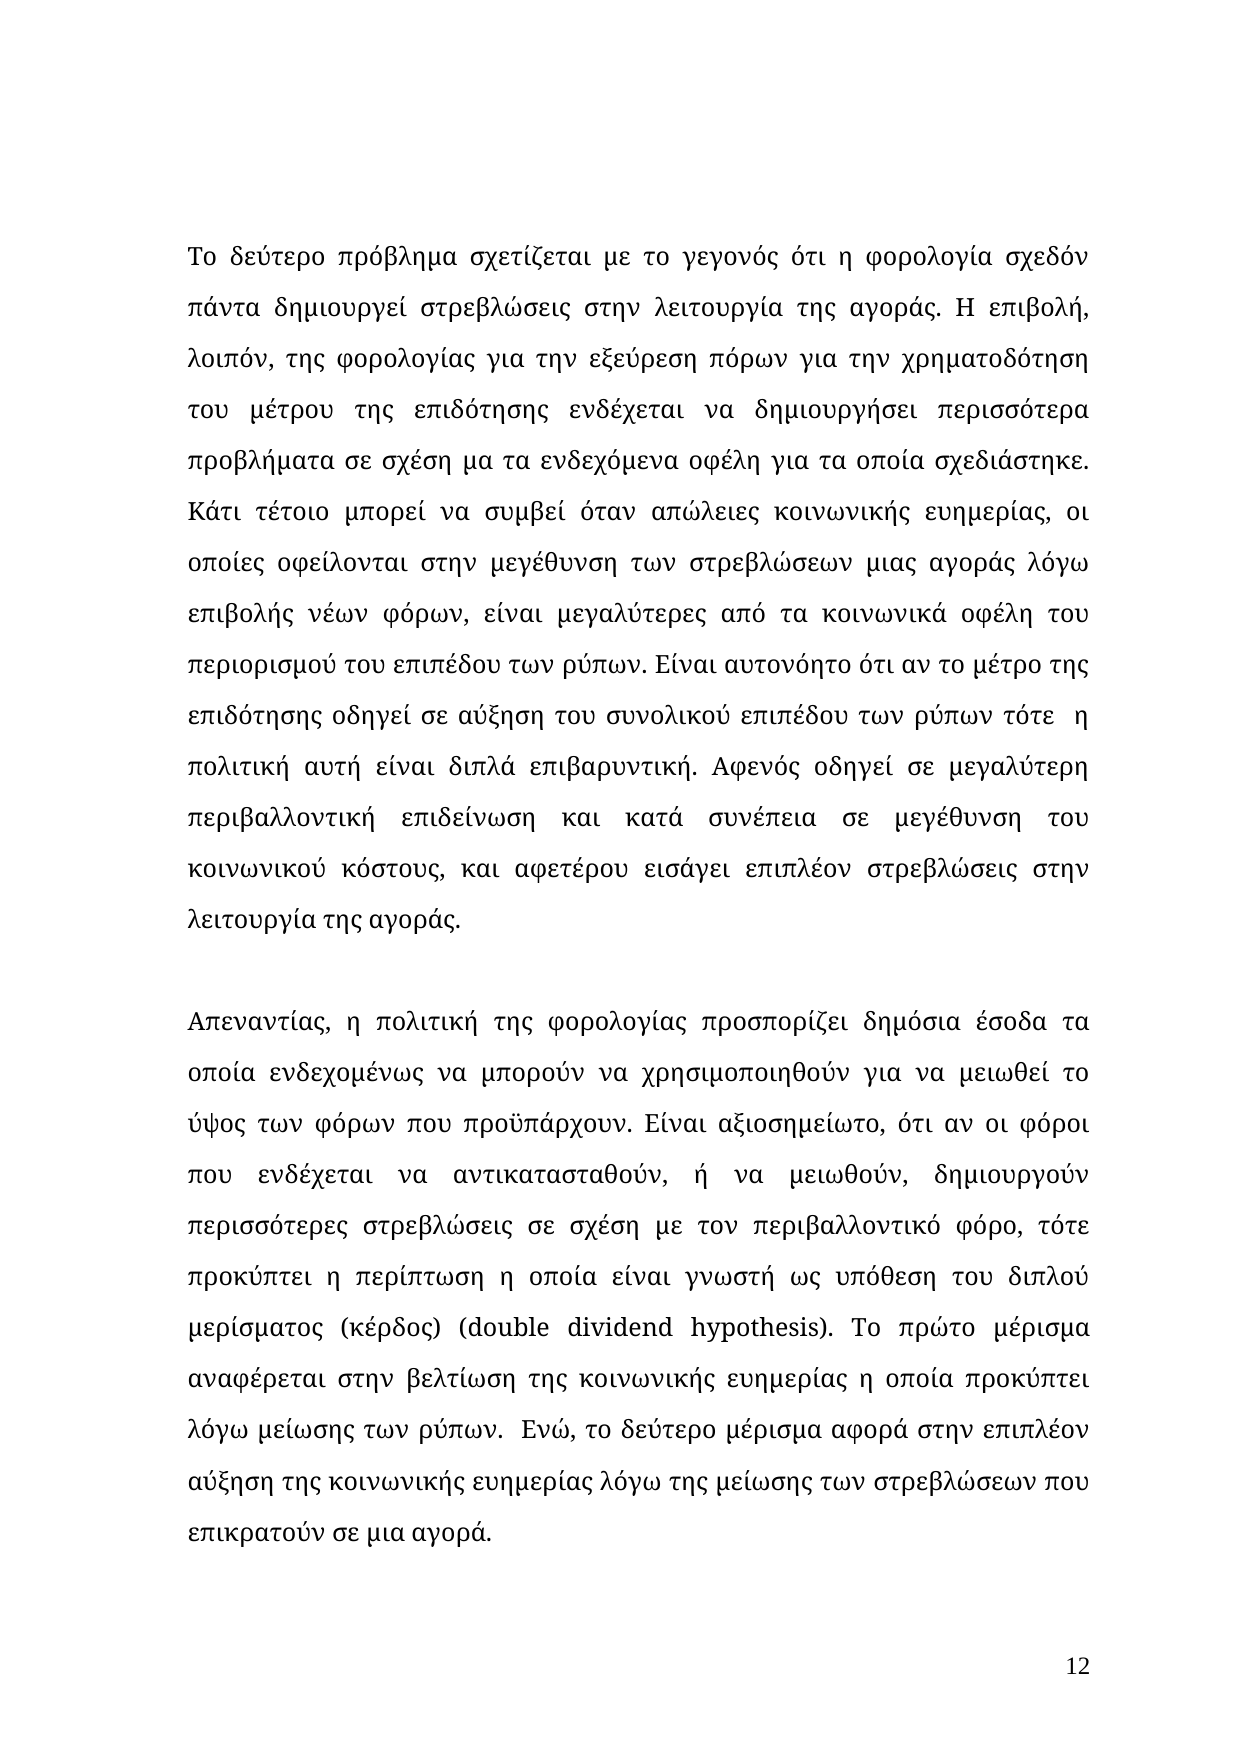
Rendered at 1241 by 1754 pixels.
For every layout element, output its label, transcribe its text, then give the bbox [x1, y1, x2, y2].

text Το δεύτερο πρόβλημα σχετίζεται με το γεγονός ότι η φορολογία σχεδόν πάντα δημιουργεί στρεβλώσεις στην λειτουργία της αγοράς. Η επιβολή, λοιπόν, της φορολογίας για την εξεύρεση πόρων για την χρηματοδότηση του μέτρου της επιδότησης ενδέχεται να δημιουργήσει περισσότερα προβλήματα σε σχέση μα τα ενδεχόμενα οφέλη για τα οποία σχεδιάστηκε. Κάτι τέτοιο μπορεί να συμβεί όταν απώλειες κοινωνικής ευημερίας, οι οποίες οφείλονται στην μεγέθυνση των στρεβλώσεων μιας αγοράς λόγω επιβολής νέων φόρων, είναι μεγαλύτερες από τα κοινωνικά οφέλη του περιορισμού του επιπέδου των ρύπων. Είναι αυτονόητο ότι αν το μέτρο της επιδότησης οδηγεί σε αύξηση του συνολικού επιπέδου των ρύπων τότε η πολιτική αυτή είναι διπλά επιβαρυντική. Αφενός οδηγεί σε μεγαλύτερη περιβαλλοντική επιδείνωση και κατά συνέπεια σε μεγέθυνση του κοινωνικού κόστους, και αφετέρου εισάγει επιπλέον στρεβλώσεις στην λειτουργία της αγοράς. [187, 238, 1090, 936]
text Απεναντίας, η πολιτική της φορολογίας προσπορίζει δημόσια έσοδα τα οποία ενδεχομένως να μπορούν να χρησιμοποιηθούν για να μειωθεί το ύψος των φόρων που προϋπάρχουν. Είναι αξιοσημείωτο, ότι αν οι φόροι που ενδέχεται να αντικατασταθούν, ή να μειωθούν, δημιουργούν περισσότερες στρεβλώσεις σε σχέση με τον περιβαλλοντικό φόρο, τότε προκύπτει η περίπτωση η οποία είναι γνωστή ως υπόθεση του διπλού μερίσματος (κέρδος) (double dividend hypothesis). Το πρώτο μέρισμα αναφέρεται στην βελτίωση της κοινωνικής ευημερίας η οποία προκύπτει λόγω μείωσης των ρύπων. Ενώ, το δεύτερο μέρισμα αφορά στην επιπλέον αύξηση της κοινωνικής ευημερίας λόγω της μείωσης των στρεβλώσεων που επικρατούν σε μια αγορά. [187, 1004, 1090, 1548]
